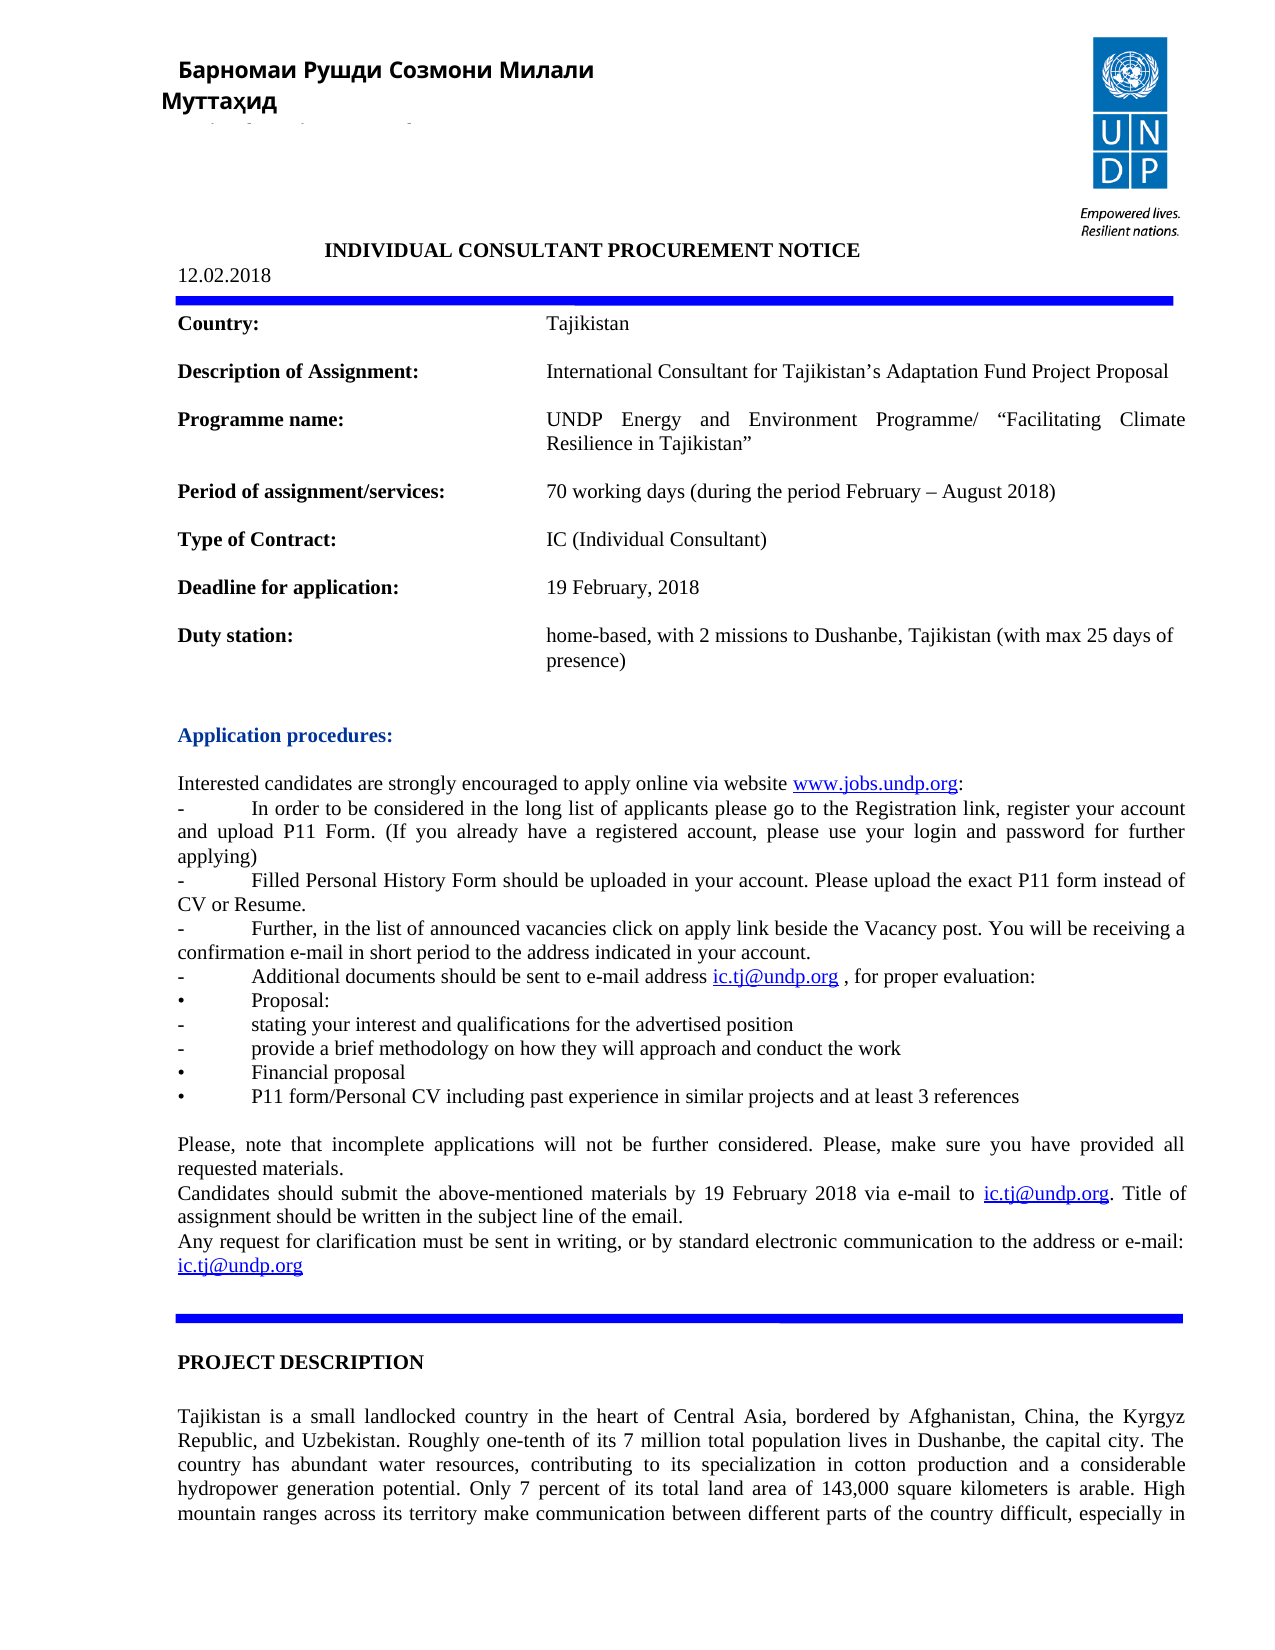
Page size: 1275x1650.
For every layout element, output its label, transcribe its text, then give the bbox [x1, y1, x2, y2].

text Candidates should submit the above-mentioned materials by 19 February 2018 via e-mail to ic.tj@undp.org. Title of assignment should be written in the subject line of the email. [177, 1180, 1186, 1228]
text PROJECT DESCRIPTION [177, 1350, 1186, 1374]
text Please, note that incomplete applications will not be further considered. Please, make sure you have provided all requested materials. [177, 1132, 1186, 1180]
text - stating your interest and qualifications for the advertised position [177, 1012, 1186, 1036]
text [177, 1404, 1186, 1524]
text - Additional documents should be sent to e-mail address ic.tj@undp.org , for proper evaluation: [177, 964, 1186, 988]
text Period of assignment/services: 70 working days (during the period February – August 2018) [177, 479, 1186, 503]
text Interested candidates are strongly encouraged to apply online via website www.jobs.undp.org: [177, 771, 1186, 795]
text Any request for clarification must be sent in writing, or by standard electronic communication to the address or e-mail: ic.tj@undp.org [177, 1228, 1186, 1277]
text • P11 form/Personal CV including past experience in similar projects and at least 3 references [177, 1084, 1186, 1108]
text Country: Tajikistan [177, 311, 1186, 335]
text Programme name: UNDP Energy and Environment Programme/ “Facilitating Climate Resilience in Tajikistan” [177, 407, 1186, 455]
text - Filled Personal History Form should be uploaded in your account. Please upload the exact P11 form instead of CV or Resume. [177, 868, 1186, 916]
text • Proposal: [177, 988, 1186, 1012]
text Duty station: home-based, with 2 missions to Dushanbe, Tajikistan (with max 25 days of presence) [177, 623, 1186, 672]
picture [1075, 32, 1183, 240]
text - Further, in the list of announced vacancies click on apply link beside the Vacancy post. You will be receiving a confirmation e-mail in short period to the address indicated in your account. [177, 916, 1186, 964]
text 12.02.2018 [177, 262, 1186, 287]
text Deadline for application: 19 February, 2018 [177, 575, 1186, 599]
text Type of Contract: IC (Individual Consultant) [177, 527, 1186, 551]
text Description of Assignment: International Consultant for Tajikistan’s Adaptation Fund Project Proposal [177, 359, 1186, 383]
text • Financial proposal [177, 1060, 1186, 1084]
text Application procedures: [177, 723, 1186, 747]
text INDIVIDUAL CONSULTANT PROCUREMENT NOTICE [324, 238, 1186, 262]
text - In order to be considered in the long list of applicants please go to the Registration link, register your account and upload P11 Form. (If you already have a registered account, please use your login and password for further applying) [177, 795, 1186, 868]
text - provide a brief methodology on how they will approach and conduct the work [177, 1036, 1186, 1060]
